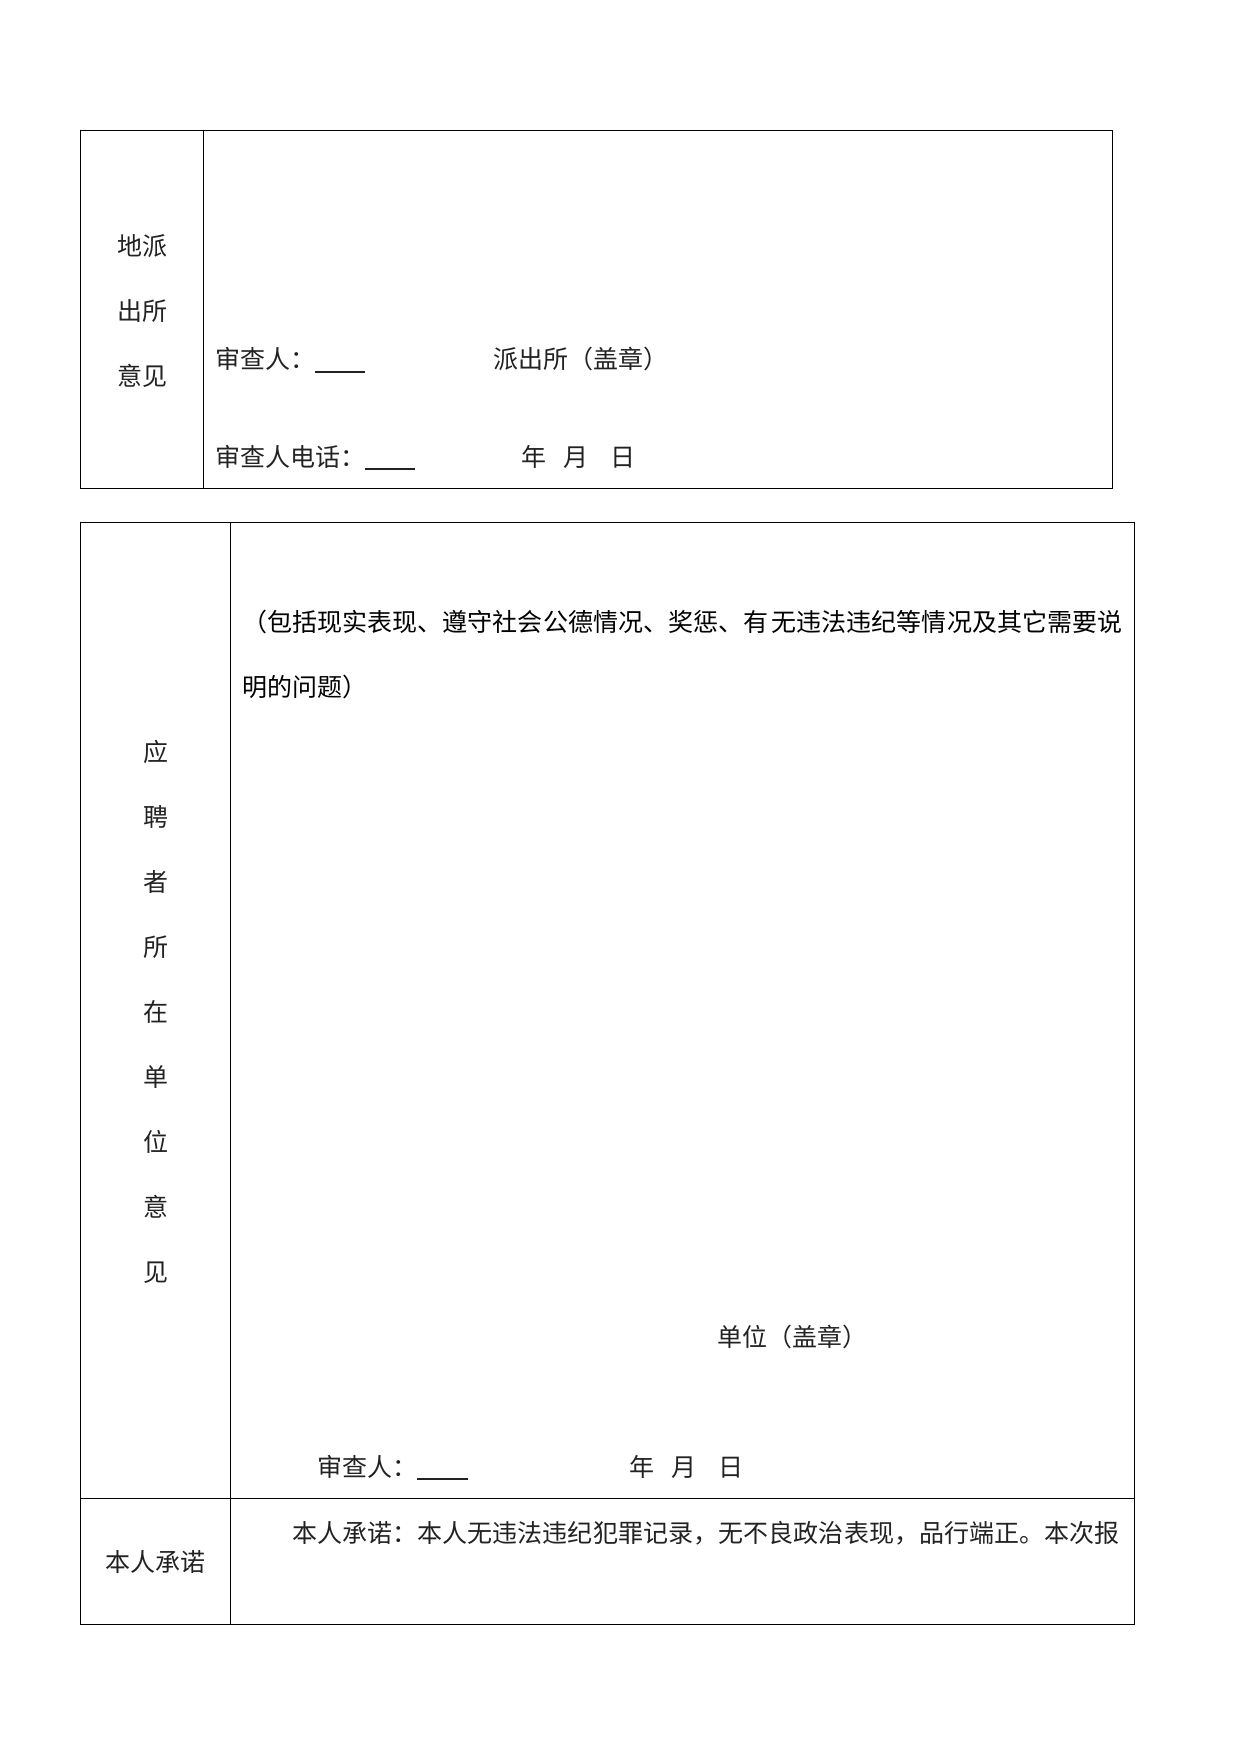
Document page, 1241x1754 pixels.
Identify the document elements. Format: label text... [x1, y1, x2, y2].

table_header （包括现实表现、遵守社会公德情况、奖惩、有无违法违纪等情况及其它需要说明的问题） 单位（盖章） 审查人： 年 月 日 [231, 523, 1134, 1498]
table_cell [231, 1499, 1134, 1623]
table_header 应 聘 者 所 在 单 位 意 见 [81, 523, 230, 1498]
table_cell 户口 所在 地派 出所 意见 [81, 131, 203, 488]
table_cell 本人承诺 [81, 1499, 230, 1623]
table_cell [204, 131, 1112, 488]
